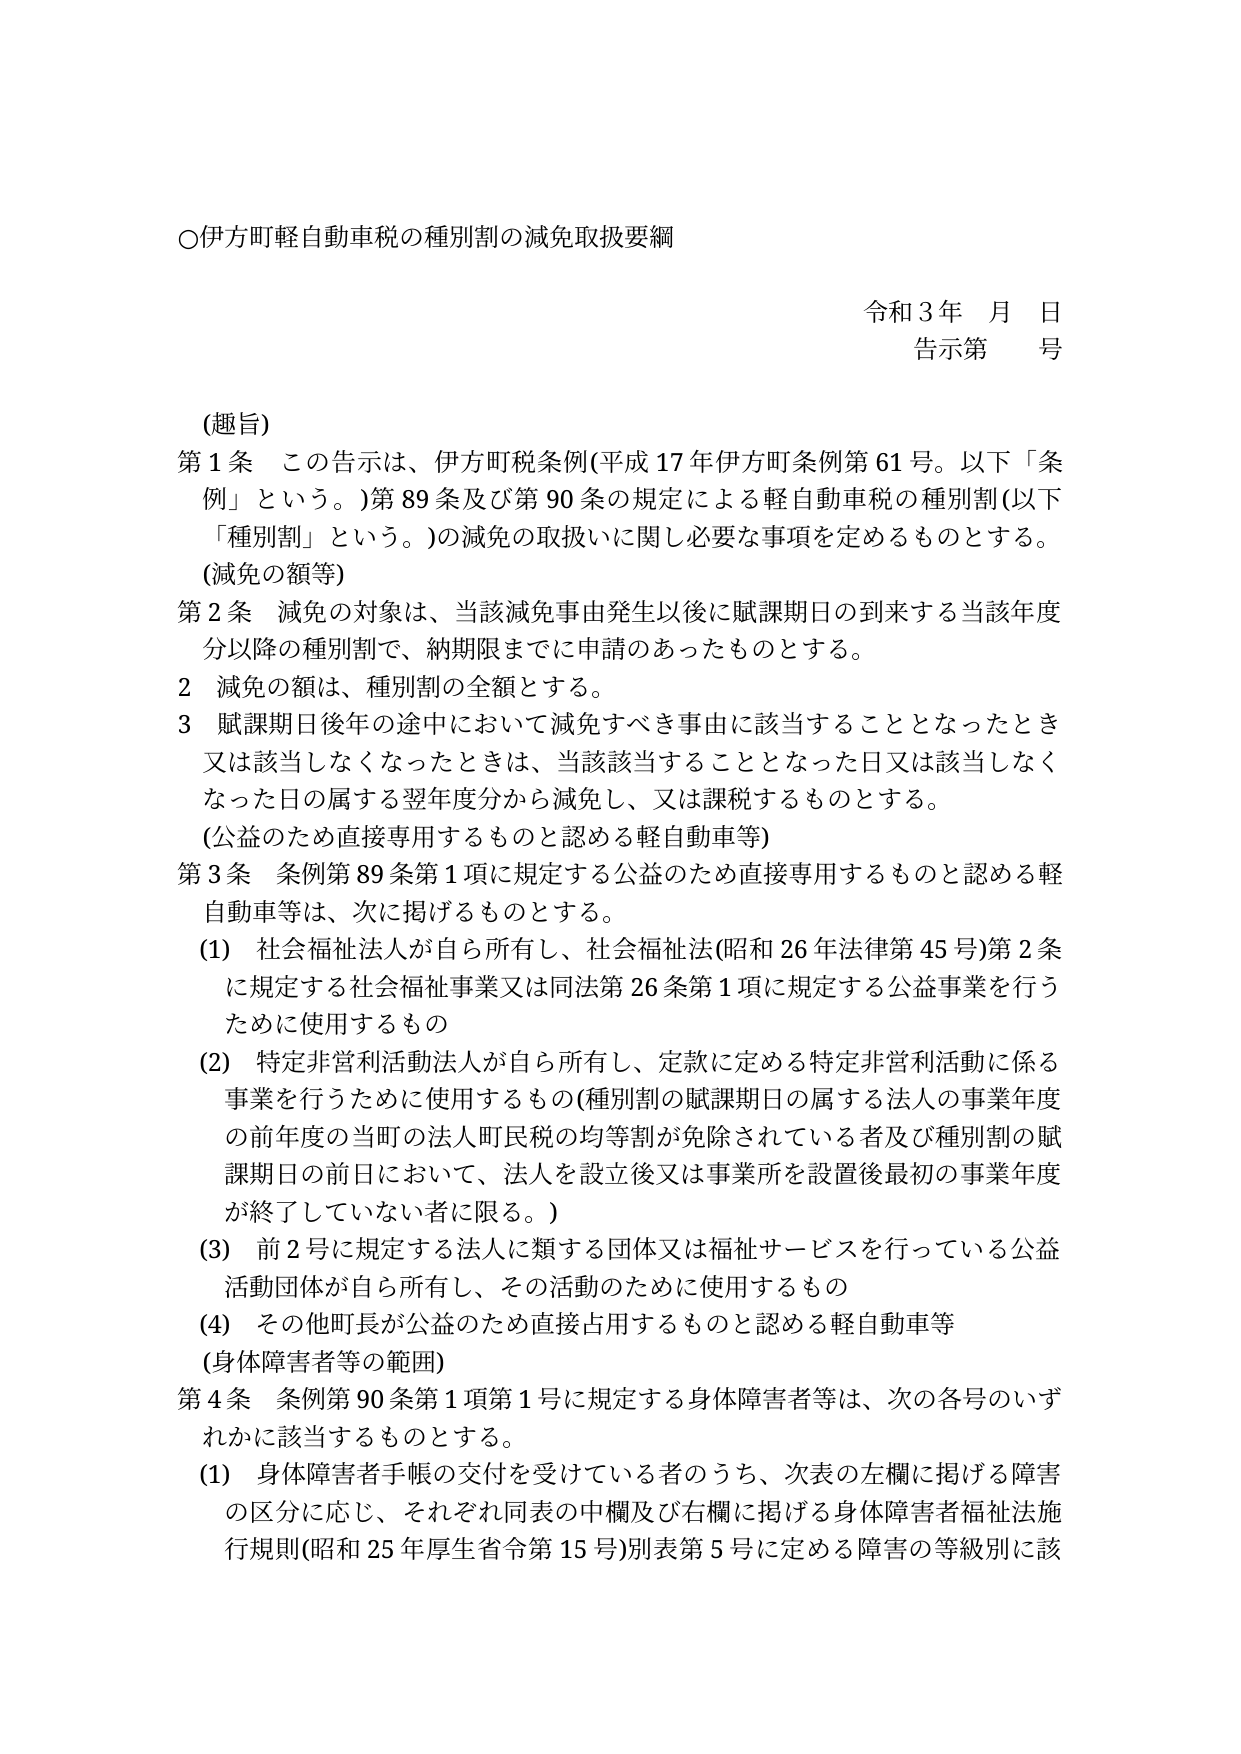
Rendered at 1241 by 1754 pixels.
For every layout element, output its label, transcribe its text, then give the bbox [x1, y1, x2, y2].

text (公益のため直接専用するものと認める軽自動車等) [177, 817, 1063, 854]
text 告示第 号 [177, 329, 1063, 367]
text 2 減免の額は、種別割の全額とする。 [177, 667, 1063, 704]
text 第1条 この告示は、伊方町税条例(平成17年伊方町条例第61号。以下「条例」という。)第89条及び第90条の規定による軽自動車税の種別割(以下「種別割」という。)の減免の取扱いに関し必要な事項を定めるものとする。 [177, 442, 1063, 554]
text 令和３年 月 日 [177, 292, 1063, 329]
text 3 賦課期日後年の途中において減免すべき事由に該当することとなったとき又は該当しなくなったときは、当該該当することとなった日又は該当しなくなった日の属する翌年度分から減免し、又は課税するものとする。 [177, 704, 1063, 817]
text 第3条 条例第89条第1項に規定する公益のため直接専用するものと認める軽自動車等は、次に掲げるものとする。 [177, 854, 1063, 929]
text (3) 前2号に規定する法人に類する団体又は福祉サービスを行っている公益活動団体が自ら所有し、その活動のために使用するもの [199, 1229, 1063, 1304]
text (1) 社会福祉法人が自ら所有し、社会福祉法(昭和26年法律第45号)第2条に規定する社会福祉事業又は同法第26条第1項に規定する公益事業を行うために使用するもの [199, 929, 1063, 1042]
text (減免の額等) [177, 554, 1063, 592]
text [199, 1454, 1063, 1567]
text 第4条 条例第90条第1項第1号に規定する身体障害者等は、次の各号のいずれかに該当するものとする。 [177, 1379, 1063, 1454]
text (4) その他町長が公益のため直接占用するものと認める軽自動車等 [199, 1304, 1063, 1342]
text ○伊方町軽自動車税の種別割の減免取扱要綱 [177, 217, 1063, 254]
text (趣旨) [177, 404, 1063, 442]
text (2) 特定非営利活動法人が自ら所有し、定款に定める特定非営利活動に係る事業を行うために使用するもの(種別割の賦課期日の属する法人の事業年度の前年度の当町の法人町民税の均等割が免除されている者及び種別割の賦課期日の前日において、法人を設立後又は事業所を設置後最初の事業年度が終了していない者に限る。) [199, 1042, 1063, 1229]
text (身体障害者等の範囲) [177, 1342, 1063, 1379]
text 第2条 減免の対象は、当該減免事由発生以後に賦課期日の到来する当該年度分以降の種別割で、納期限までに申請のあったものとする。 [177, 592, 1063, 667]
